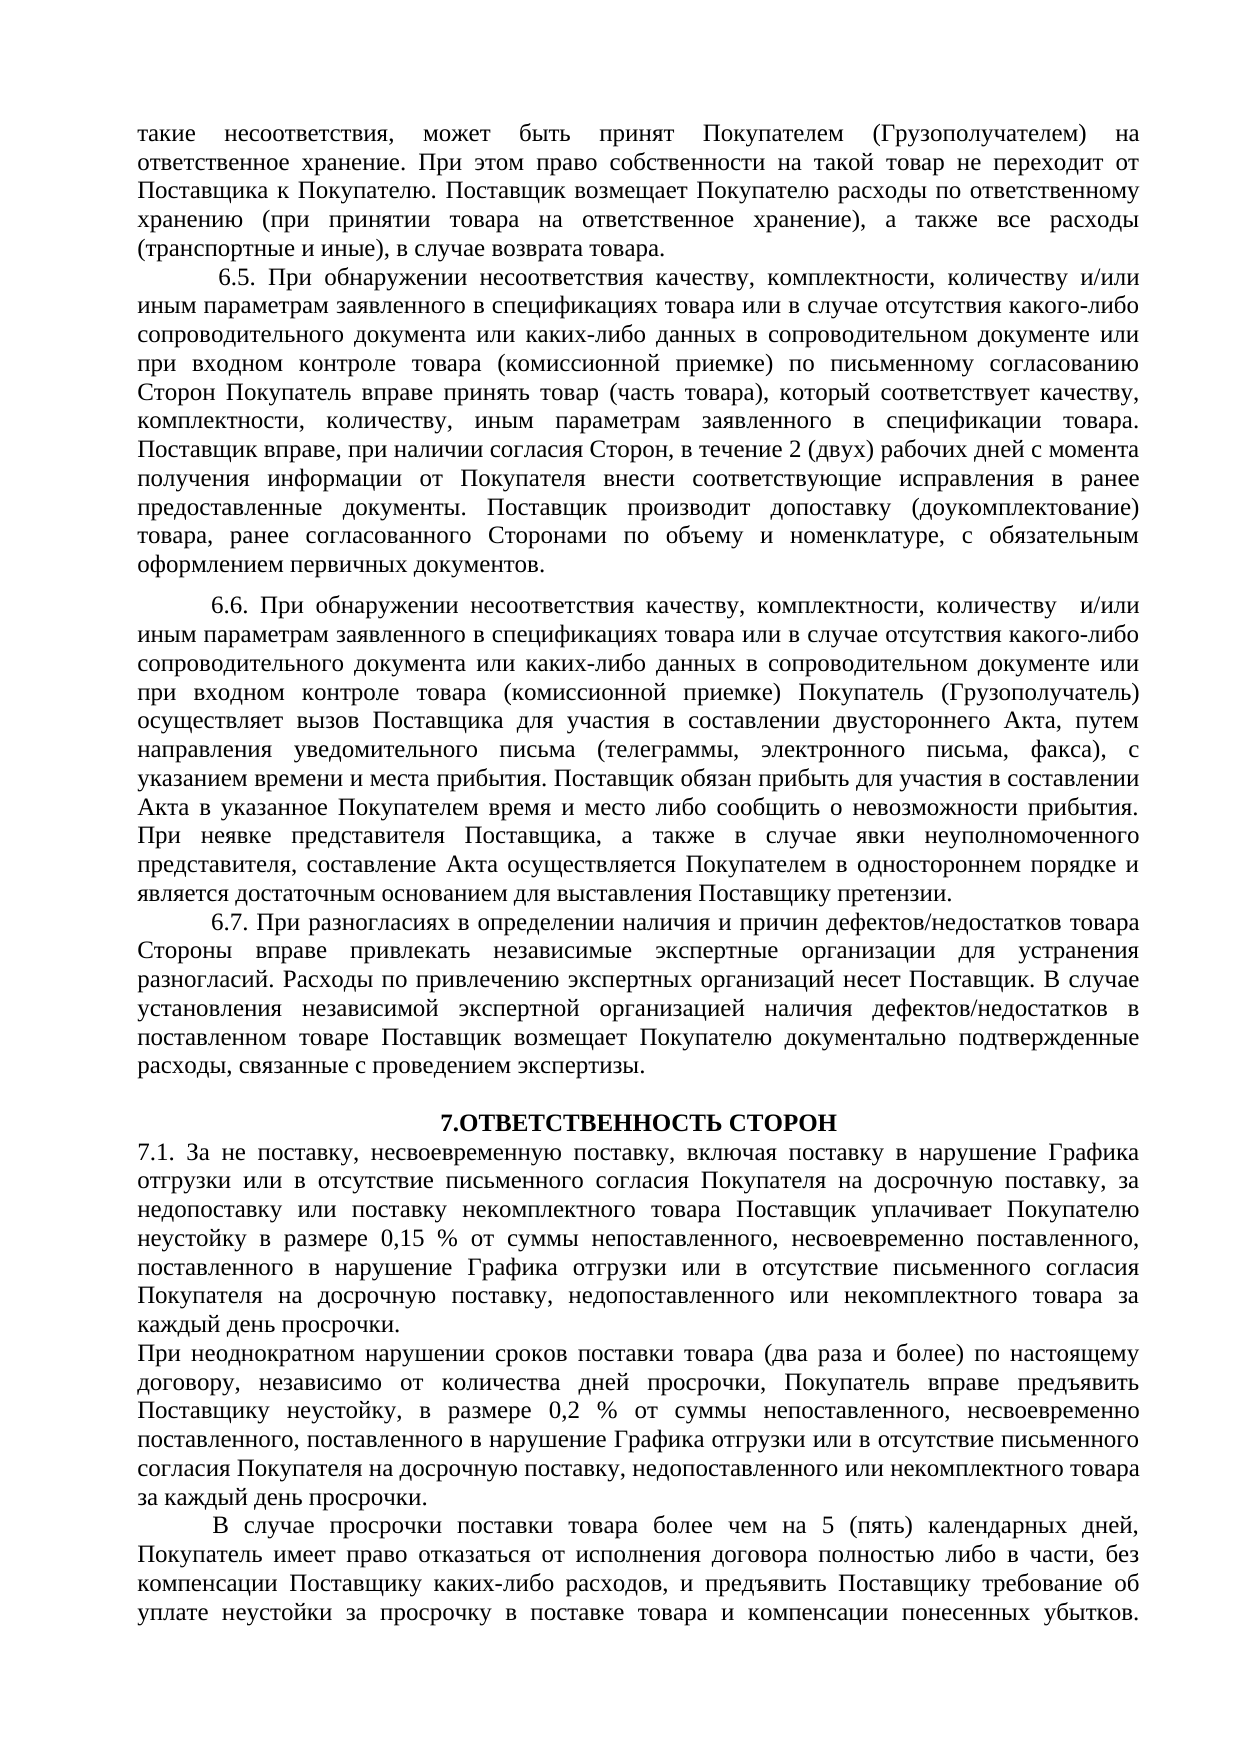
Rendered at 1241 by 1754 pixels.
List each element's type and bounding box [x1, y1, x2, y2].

table_header [126, 118, 1152, 1626]
